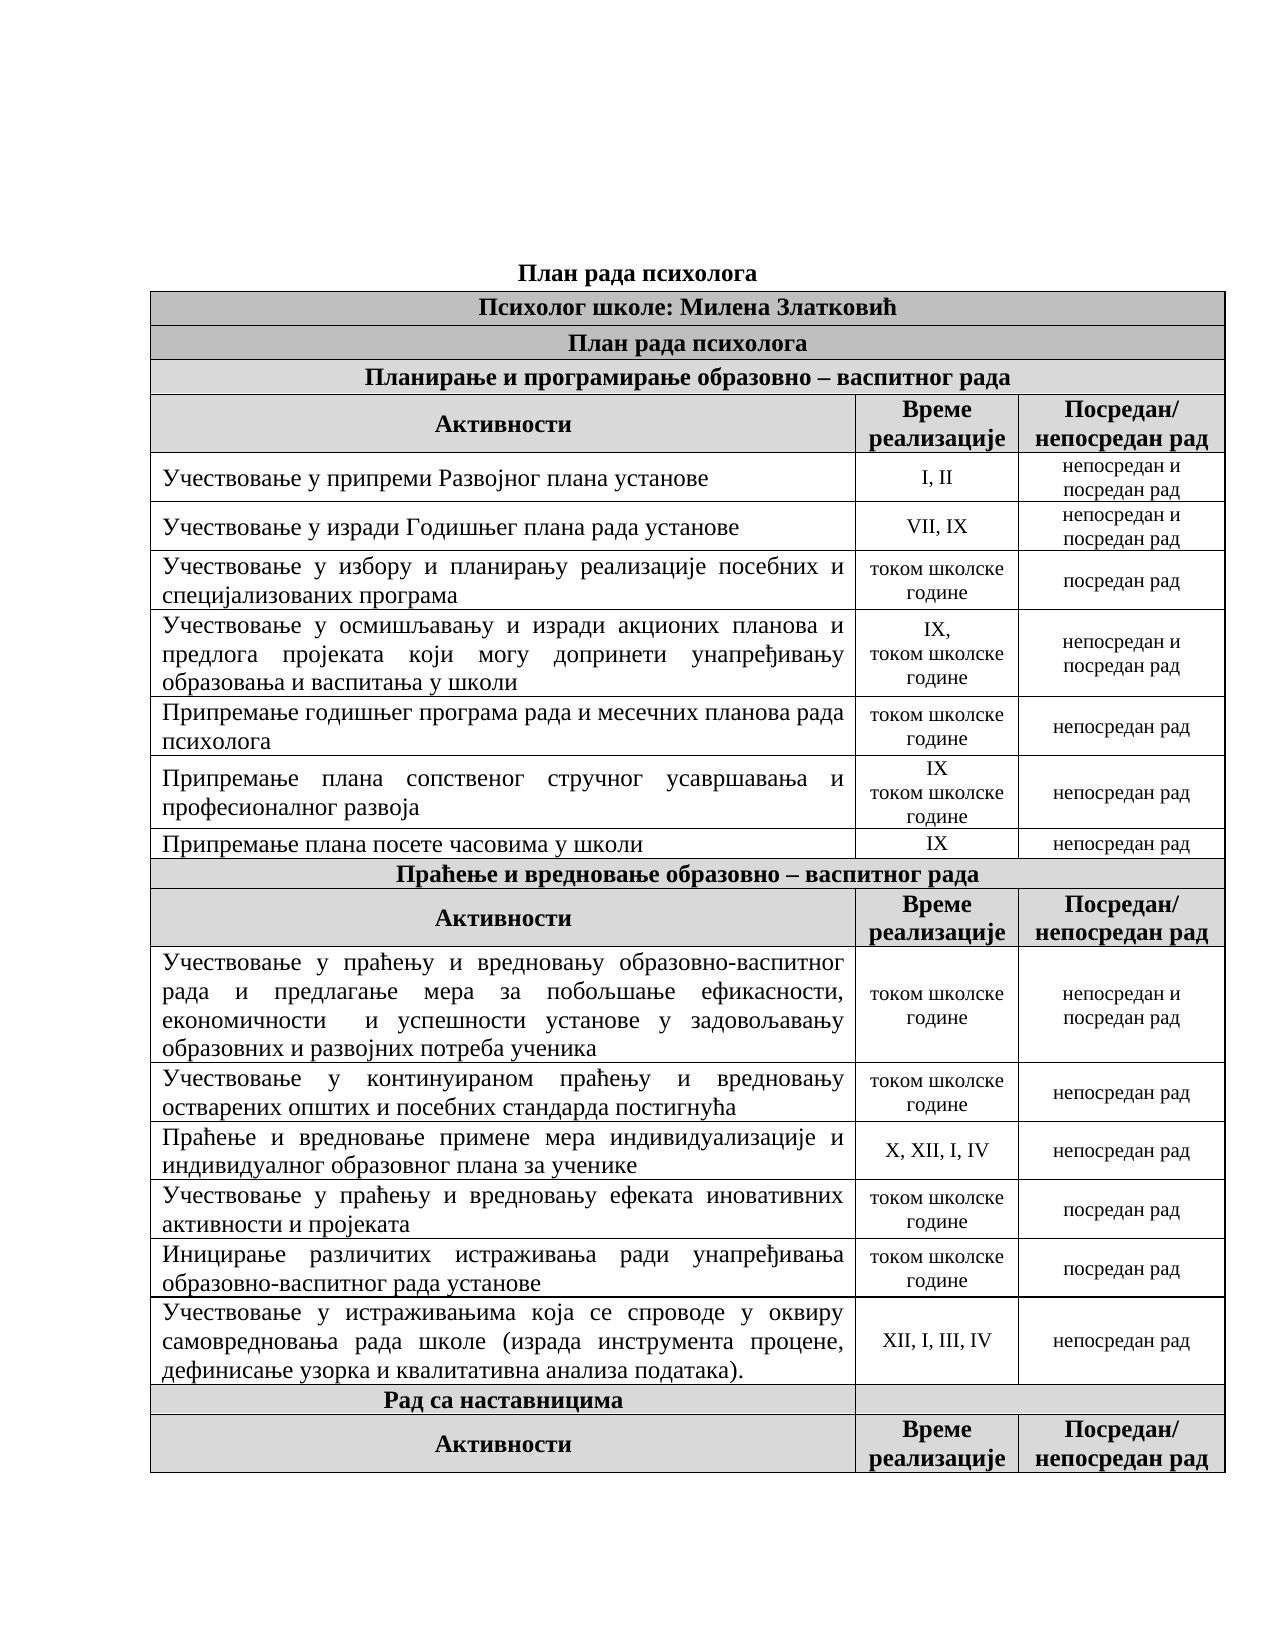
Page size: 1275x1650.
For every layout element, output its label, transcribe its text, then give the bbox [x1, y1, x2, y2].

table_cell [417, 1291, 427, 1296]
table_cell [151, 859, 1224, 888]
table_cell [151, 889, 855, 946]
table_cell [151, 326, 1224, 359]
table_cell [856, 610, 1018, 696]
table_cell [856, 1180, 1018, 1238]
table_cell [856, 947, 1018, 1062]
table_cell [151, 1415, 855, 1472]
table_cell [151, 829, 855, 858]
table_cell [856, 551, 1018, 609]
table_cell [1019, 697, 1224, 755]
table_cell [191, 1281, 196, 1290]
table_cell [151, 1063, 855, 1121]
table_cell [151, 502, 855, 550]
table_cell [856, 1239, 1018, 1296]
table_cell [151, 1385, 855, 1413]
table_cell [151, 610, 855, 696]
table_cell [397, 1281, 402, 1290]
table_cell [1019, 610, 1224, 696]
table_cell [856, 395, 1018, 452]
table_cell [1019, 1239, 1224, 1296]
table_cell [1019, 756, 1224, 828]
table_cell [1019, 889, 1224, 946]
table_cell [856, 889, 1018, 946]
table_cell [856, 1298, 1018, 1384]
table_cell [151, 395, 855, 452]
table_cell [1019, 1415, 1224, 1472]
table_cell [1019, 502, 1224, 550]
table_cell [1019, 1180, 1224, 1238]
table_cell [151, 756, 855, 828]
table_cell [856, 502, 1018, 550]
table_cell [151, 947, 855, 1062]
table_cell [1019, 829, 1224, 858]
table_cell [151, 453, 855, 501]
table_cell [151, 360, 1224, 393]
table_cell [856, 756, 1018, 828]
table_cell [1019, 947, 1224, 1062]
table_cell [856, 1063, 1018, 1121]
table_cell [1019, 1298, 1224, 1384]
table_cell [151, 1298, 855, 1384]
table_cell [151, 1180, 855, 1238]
subtitle План рада психолога [150, 258, 1125, 286]
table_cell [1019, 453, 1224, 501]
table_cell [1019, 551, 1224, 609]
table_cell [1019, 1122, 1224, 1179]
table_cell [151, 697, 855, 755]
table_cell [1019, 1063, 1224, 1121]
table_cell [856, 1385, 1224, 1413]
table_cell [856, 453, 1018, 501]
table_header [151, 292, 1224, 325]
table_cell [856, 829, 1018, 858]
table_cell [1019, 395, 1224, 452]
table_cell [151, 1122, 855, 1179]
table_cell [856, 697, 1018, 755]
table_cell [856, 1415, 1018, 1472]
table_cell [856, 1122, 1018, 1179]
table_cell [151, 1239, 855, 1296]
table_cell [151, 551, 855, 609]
